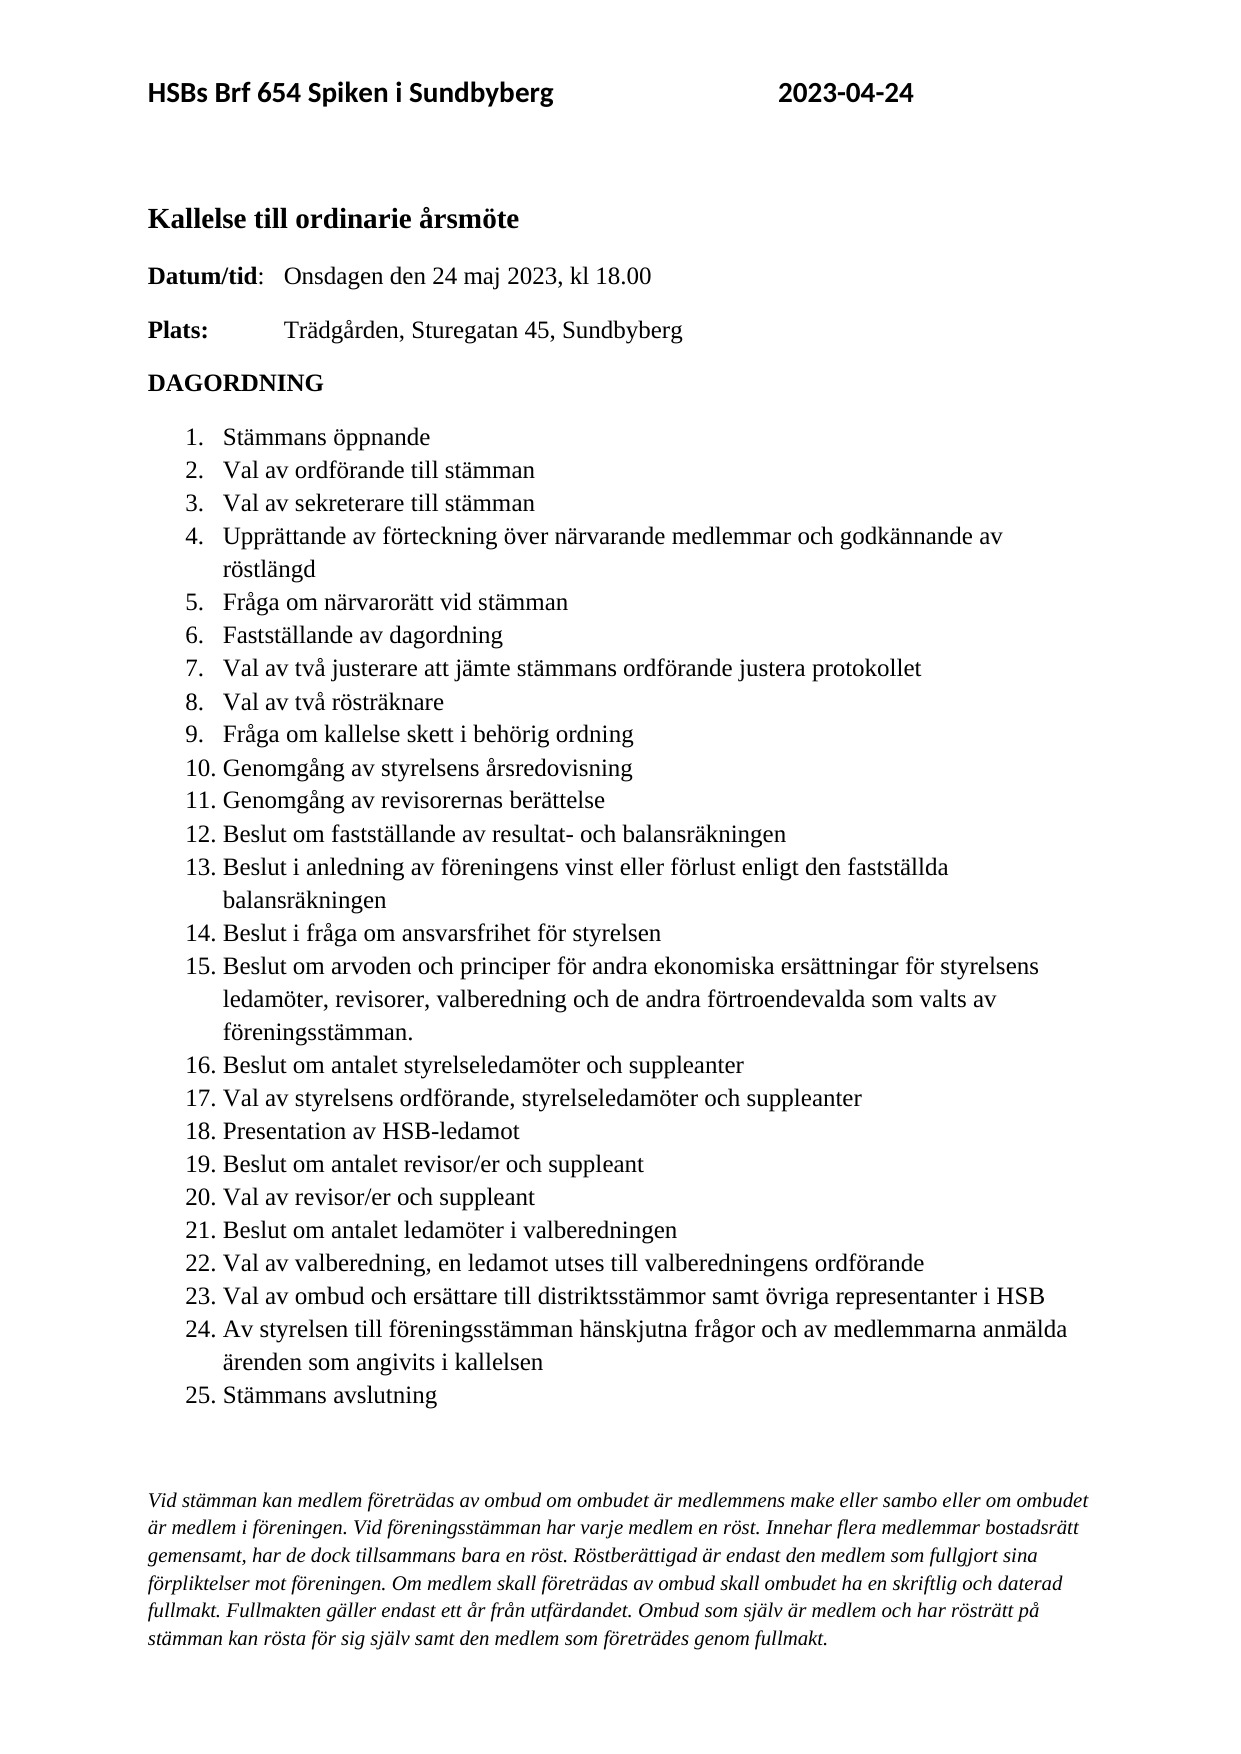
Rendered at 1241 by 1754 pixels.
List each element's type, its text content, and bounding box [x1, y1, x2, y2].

list Presentation av HSB-ledamot [185, 1116, 1093, 1144]
list Fråga om kallelse skett i behörig ordning [185, 719, 1093, 748]
text Datum/tid: Onsdagen den 24 maj 2023, kl 18.00 [148, 261, 1093, 289]
list Av styrelsen till föreningsstämman hänskjutna frågor och av medlemmarna anmälda ärenden som angivits i kallelsen [185, 1314, 1093, 1376]
list Val av revisor/er och suppleant [185, 1182, 1093, 1211]
list Fråga om närvarorätt vid stämman [185, 587, 1093, 616]
list Genomgång av revisorernas berättelse [185, 786, 1093, 814]
list Val av styrelsens ordförande, styrelseledamöter och suppleanter [185, 1083, 1093, 1112]
list Stämmans öppnande [185, 422, 1093, 451]
list Beslut om antalet ledamöter i valberedningen [185, 1215, 1093, 1244]
list Beslut om fastställande av resultat- och balansräkningen [185, 819, 1093, 847]
list Fastställande av dagordning [185, 621, 1093, 649]
list Val av valberedning, en ledamot utses till valberedningens ordförande [185, 1248, 1093, 1277]
list Val av sekreterare till stämman [185, 488, 1093, 517]
list Beslut om antalet revisor/er och suppleant [185, 1149, 1093, 1178]
text Plats: Trädgården, Sturegatan 45, Sundbyberg [148, 315, 1093, 343]
list Val av ombud och ersättare till distriktsstämmor samt övriga representanter i HSB [185, 1281, 1093, 1310]
text DAGORDNING [148, 368, 1093, 397]
list Upprättande av förteckning över närvarande medlemmar och godkännande av röstlängd [185, 521, 1093, 583]
list Val av två rösträknare [185, 687, 1093, 715]
list Beslut om antalet styrelseledamöter och suppleanter [185, 1050, 1093, 1078]
text Kallelse till ordinarie årsmöte [148, 201, 1093, 235]
list Val av ordförande till stämman [185, 455, 1093, 484]
list Beslut i fråga om ansvarsfrihet för styrelsen [185, 918, 1093, 946]
list Stämmans avslutning [185, 1380, 1093, 1409]
list Genomgång av styrelsens årsredovisning [185, 753, 1093, 781]
list Beslut om arvoden och principer för andra ekonomiska ersättningar för styrelsens ledamöter, revisorer, valberedning och de andra förtroendevalda som valts av föreningsstämman. [185, 951, 1093, 1046]
list Val av två justerare att jämte stämmans ordförande justera protokollet [185, 653, 1093, 682]
list Beslut i anledning av föreningens vinst eller förlust enligt den fastställda balansräkningen [185, 852, 1093, 913]
text Vid stämman kan medlem företrädas av ombud om ombudet är medlemmens make eller sambo eller om ombudet är medlem i föreningen. Vid föreningsstämman har varje medlem en röst. Innehar flera medlemmar bostadsrätt gemensamt, har de dock tillsammans bara en röst. Röstberättigad är endast den medlem som fullgjort sina förpliktelser mot föreningen. Om medlem skall företrädas av ombud skall ombudet ha en skriftlig och daterad fullmakt. Fullmakten gäller endast ett år från utfärdandet. Ombud som själv är medlem och har rösträtt på stämman kan rösta för sig själv samt den medlem som företrädes genom fullmakt. [148, 1488, 1093, 1650]
